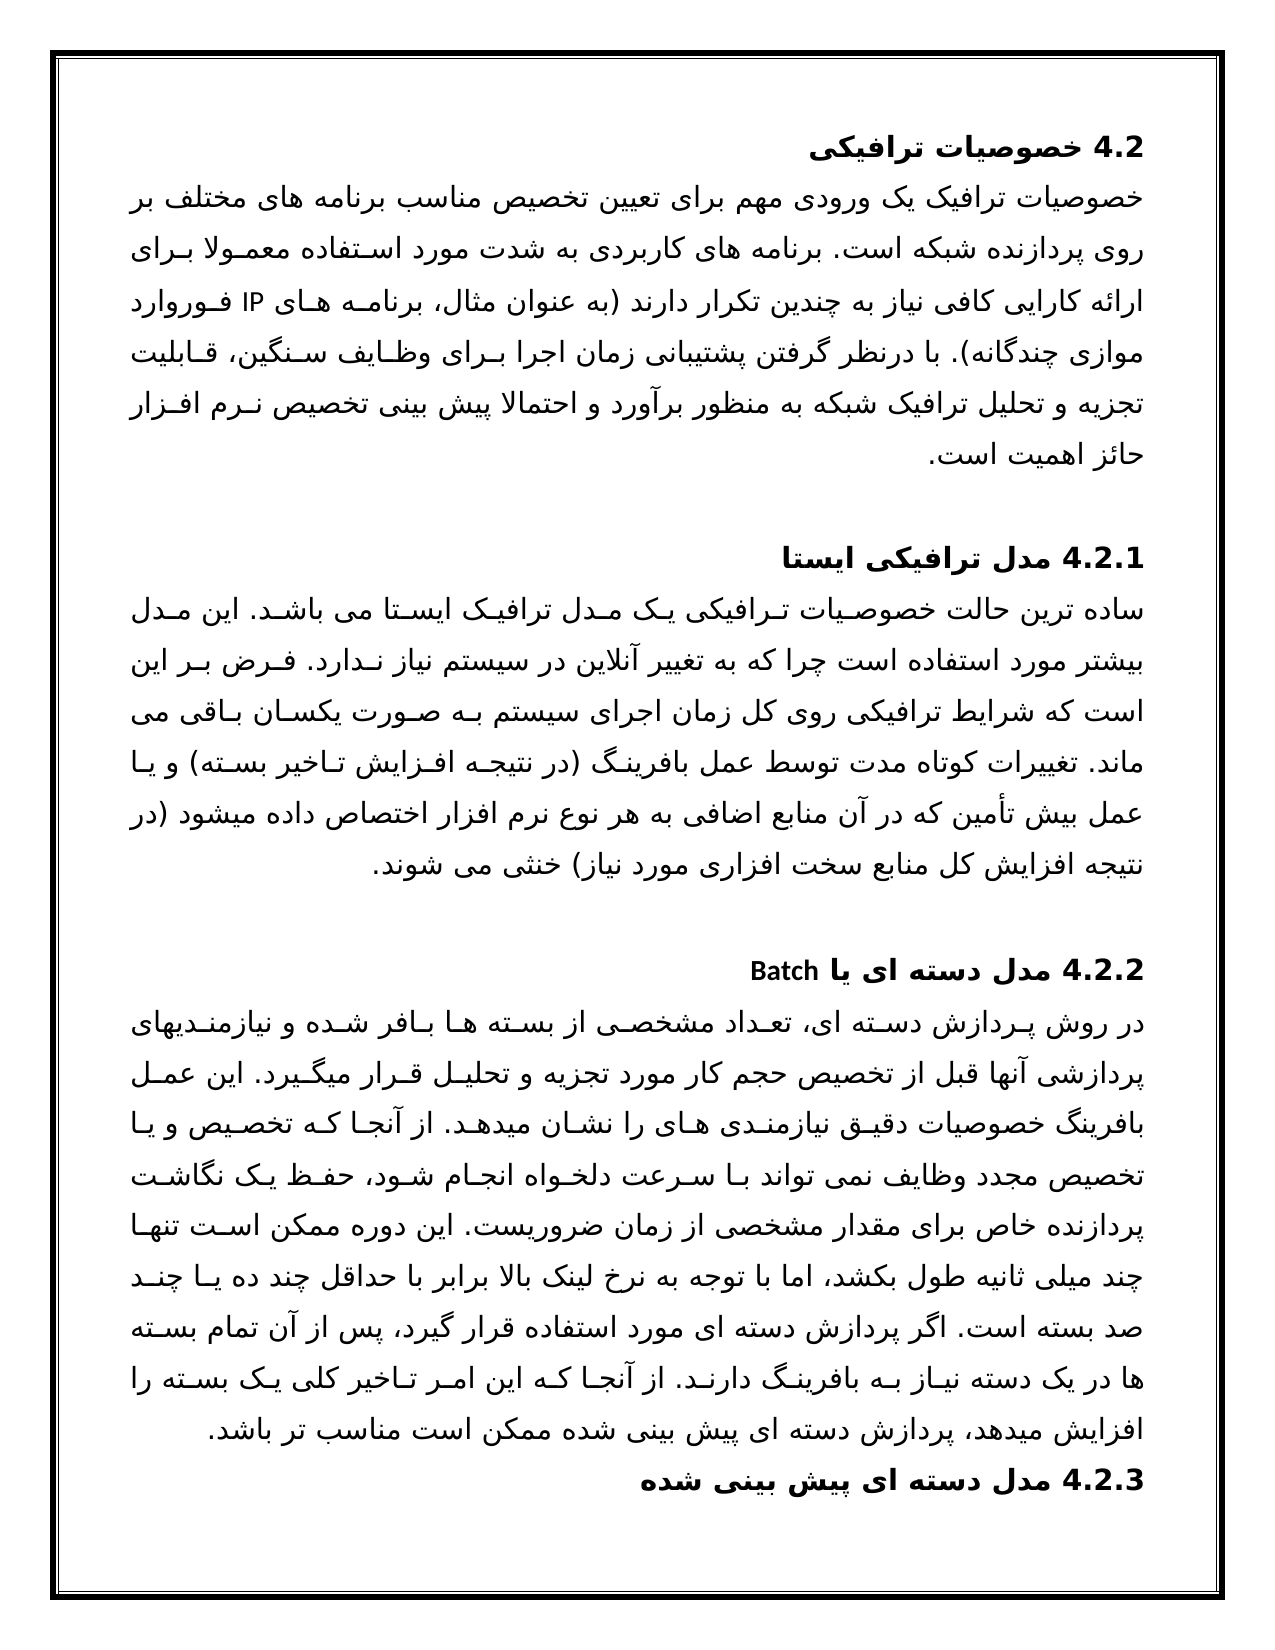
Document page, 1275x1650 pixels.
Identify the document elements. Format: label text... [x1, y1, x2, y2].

text ساده ترین حالت خصوصیات ترافیکی یک مدل ترافیک ایستا می باشد. این مدل بیشتر مورد استفاده است چرا که به تغییر آنلاین در سیستم نیاز ندارد. فرض بر این است که شرایط ترافیکی روی کل زمان اجرای سیستم به صورت یکسان باقی می ماند. تغییرات کوتاه مدت توسط عمل بافرینگ (در نتیجه افزایش تاخیر بسته) و یا عمل بیش تأمین که در آن منابع اضافی به هر نوع نرم افزار اختصاص داده میشود (در نتیجه افزایش کل منابع سخت افزاری مورد نیاز) خنثی می شوند. [130, 592, 1145, 881]
text 4.2.2 مدل دسته ای یا Batch [130, 952, 1145, 987]
text در روش پردازش دسته ای، تعداد مشخصی از بسته ها بافر شده و نیازمندیهای پردازشی آنها قبل از تخصیص حجم کار مورد تجزیه و تحلیل قرار میگیرد. این عمل بافرینگ خصوصیات دقیق نیازمندی های را نشان میدهد. از آنجا که تخصیص و یا تخصیص مجدد وظایف نمی تواند با سرعت دلخواه انجام شود، حفظ یک نگاشت پردازنده خاص برای مقدار مشخصی از زمان ضروریست. این دوره ممکن است تنها چند میلی ثانیه طول بکشد، اما با توجه به نرخ لینک بالا برابر با حداقل چند ده یا چند صد بسته است. اگر پردازش دسته ای مورد استفاده قرار گیرد، پس از آن تمام بسته ها در یک دسته نیاز به بافرینگ دارند. از آنجا که این امر تاخیر کلی یک بسته را افزایش میدهد، پردازش دسته ای پیش بینی شده ممکن است مناسب تر باشد. [130, 1005, 1145, 1446]
text خصوصیات ترافیک یک ورودی مهم برای تعیین تخصیص مناسب برنامه های مختلف بر روی پردازنده شبکه است. برنامه های کاربردی به شدت مورد استفاده معمولا برای ارائه کارایی کافی نیاز به چندین تکرار دارند (به عنوان مثال، برنامه های IP فوروارد موازی چندگانه). با درنظر گرفتن پشتیبانی زمان اجرا برای وظایف سنگین، قابلیت تجزیه و تحلیل ترافیک شبکه به منظور برآورد و احتمالا پیش بینی تخصیص نرم افزار حائز اهمیت است. [130, 181, 1145, 471]
text 4.2.3 مدل دسته ای پیش بینی شده [130, 1463, 1145, 1497]
text 4.2.1 مدل ترافیکی ایستا [130, 542, 1145, 576]
text 4.2 خصوصیات ترافیکی [130, 130, 1145, 164]
